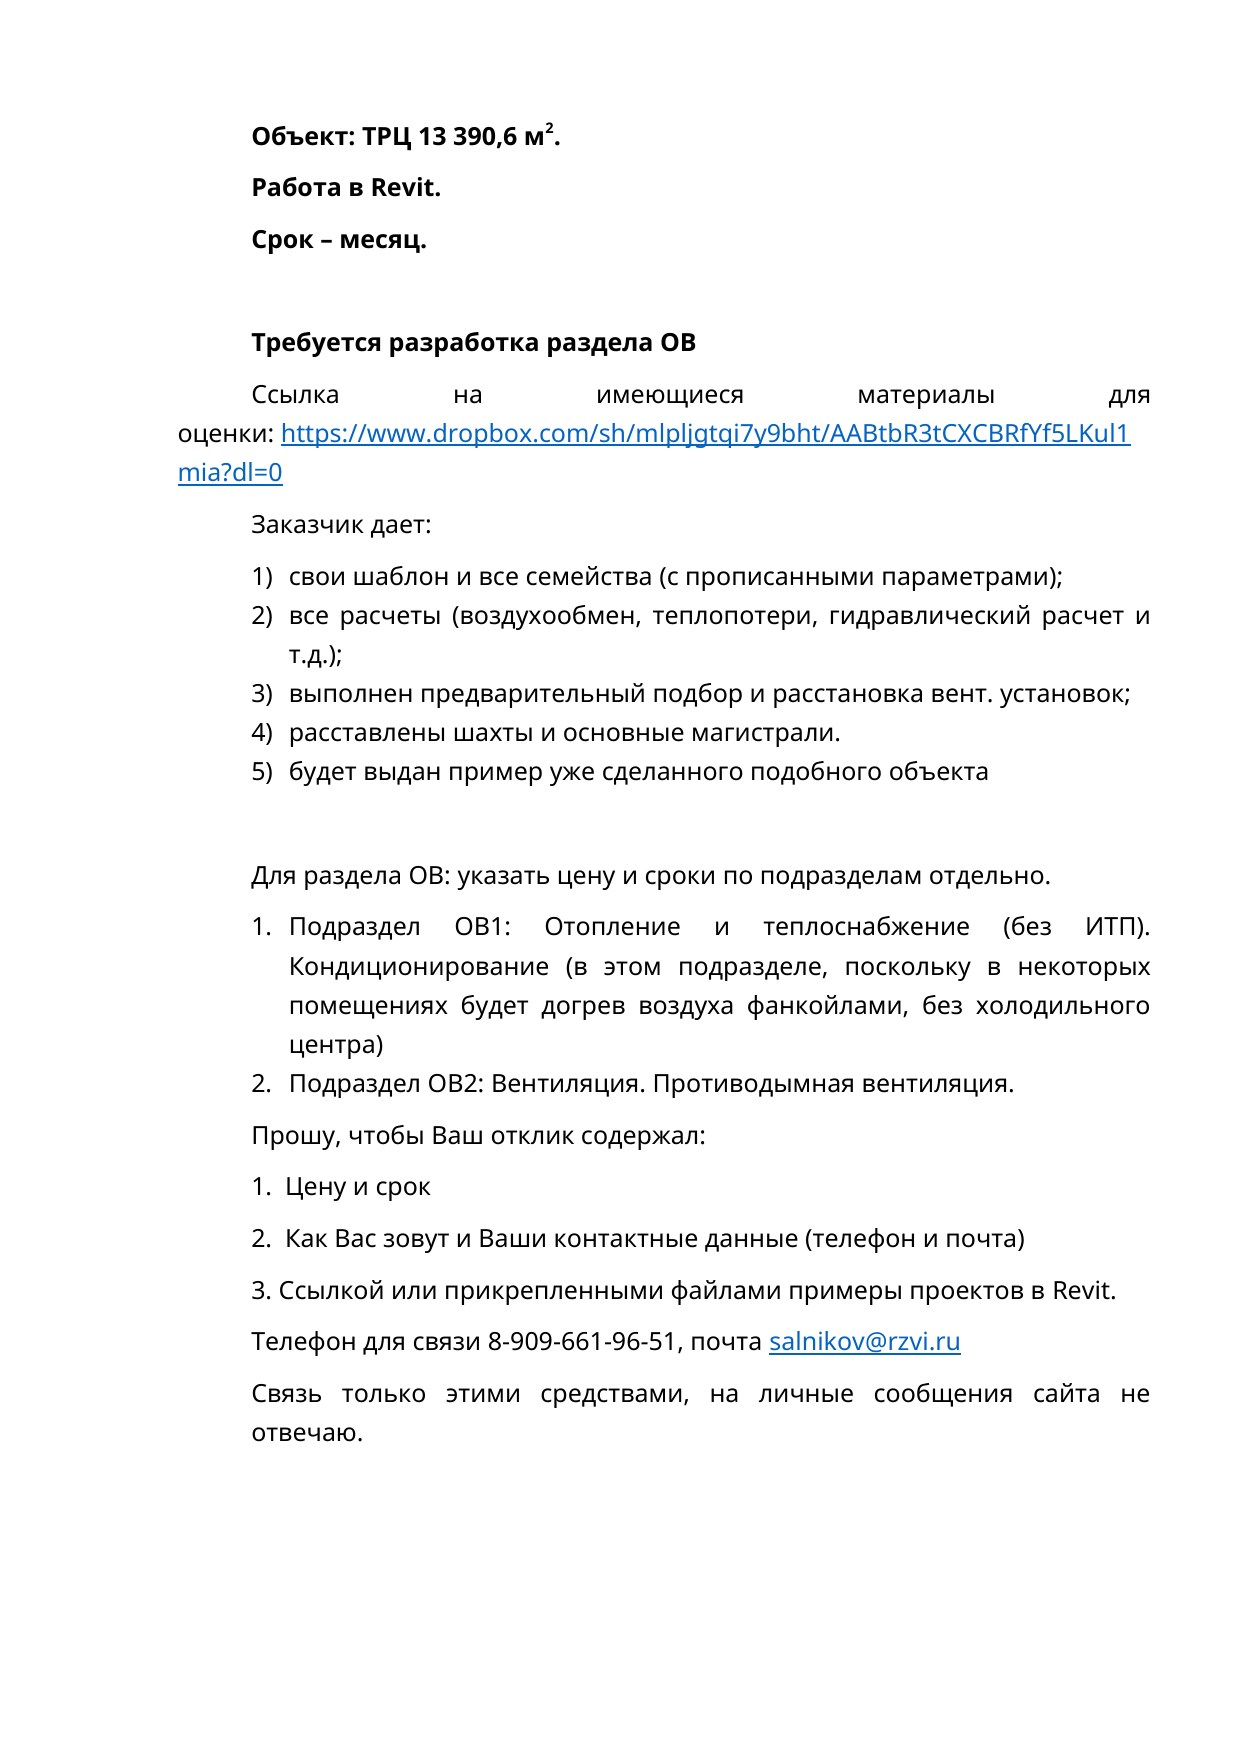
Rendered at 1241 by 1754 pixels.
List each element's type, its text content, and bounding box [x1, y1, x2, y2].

text Прошу, чтобы Ваш отклик содержал: [251, 1117, 1152, 1151]
text Объект: ТРЦ 13 390,6 м2. [177, 118, 1152, 152]
list расставлены шахты и основные магистрали. [251, 715, 1152, 749]
text Требуется разработка раздела ОВ [177, 325, 1152, 359]
list выполнен предварительный подбор и расстановка вент. установок; [251, 676, 1152, 710]
text Заказчик дает: [177, 506, 1152, 541]
list все расчеты (воздухообмен, теплопотери, гидравлический расчет и т.д.); [251, 597, 1152, 671]
text Срок – месяц. [177, 221, 1152, 256]
text Телефон для связи 8-909-661-96-51, почта salnikov@rzvi.ru [251, 1324, 1152, 1358]
list Подраздел ОВ1: Отопление и теплоснабжение (без ИТП). Кондиционирование (в этом подразделе, поскольку в некоторых помещениях будет догрев воздуха фанкойлами, без холодильного центра) [251, 909, 1152, 1061]
text Ссылка на имеющиеся материалы для оценки: https://www.dropbox.com/sh/mlpljgtqi7y9bht/AABtbR3tCXCBRfYf5LKul1mia?dl=0 [177, 376, 1152, 489]
list будет выдан пример уже сделанного подобного объекта [251, 754, 1152, 788]
list Подраздел ОВ2: Вентиляция. Противодымная вентиляция. [251, 1066, 1152, 1100]
text Для раздела ОВ: указать цену и сроки по подразделам отдельно. [177, 857, 1152, 891]
text Работа в Revit. [177, 170, 1152, 204]
list свои шаблон и все семейства (с прописанными параметрами); [251, 558, 1152, 592]
text 3. Ссылкой или прикрепленными файлами примеры проектов в Revit. [251, 1272, 1152, 1306]
text Связь только этими средствами, на личные сообщения сайта не отвечаю. [251, 1376, 1152, 1449]
text 1. Цену и срок [251, 1169, 1152, 1203]
text 2. Как Вас зовут и Ваши контактные данные (телефон и почта) [251, 1221, 1152, 1255]
